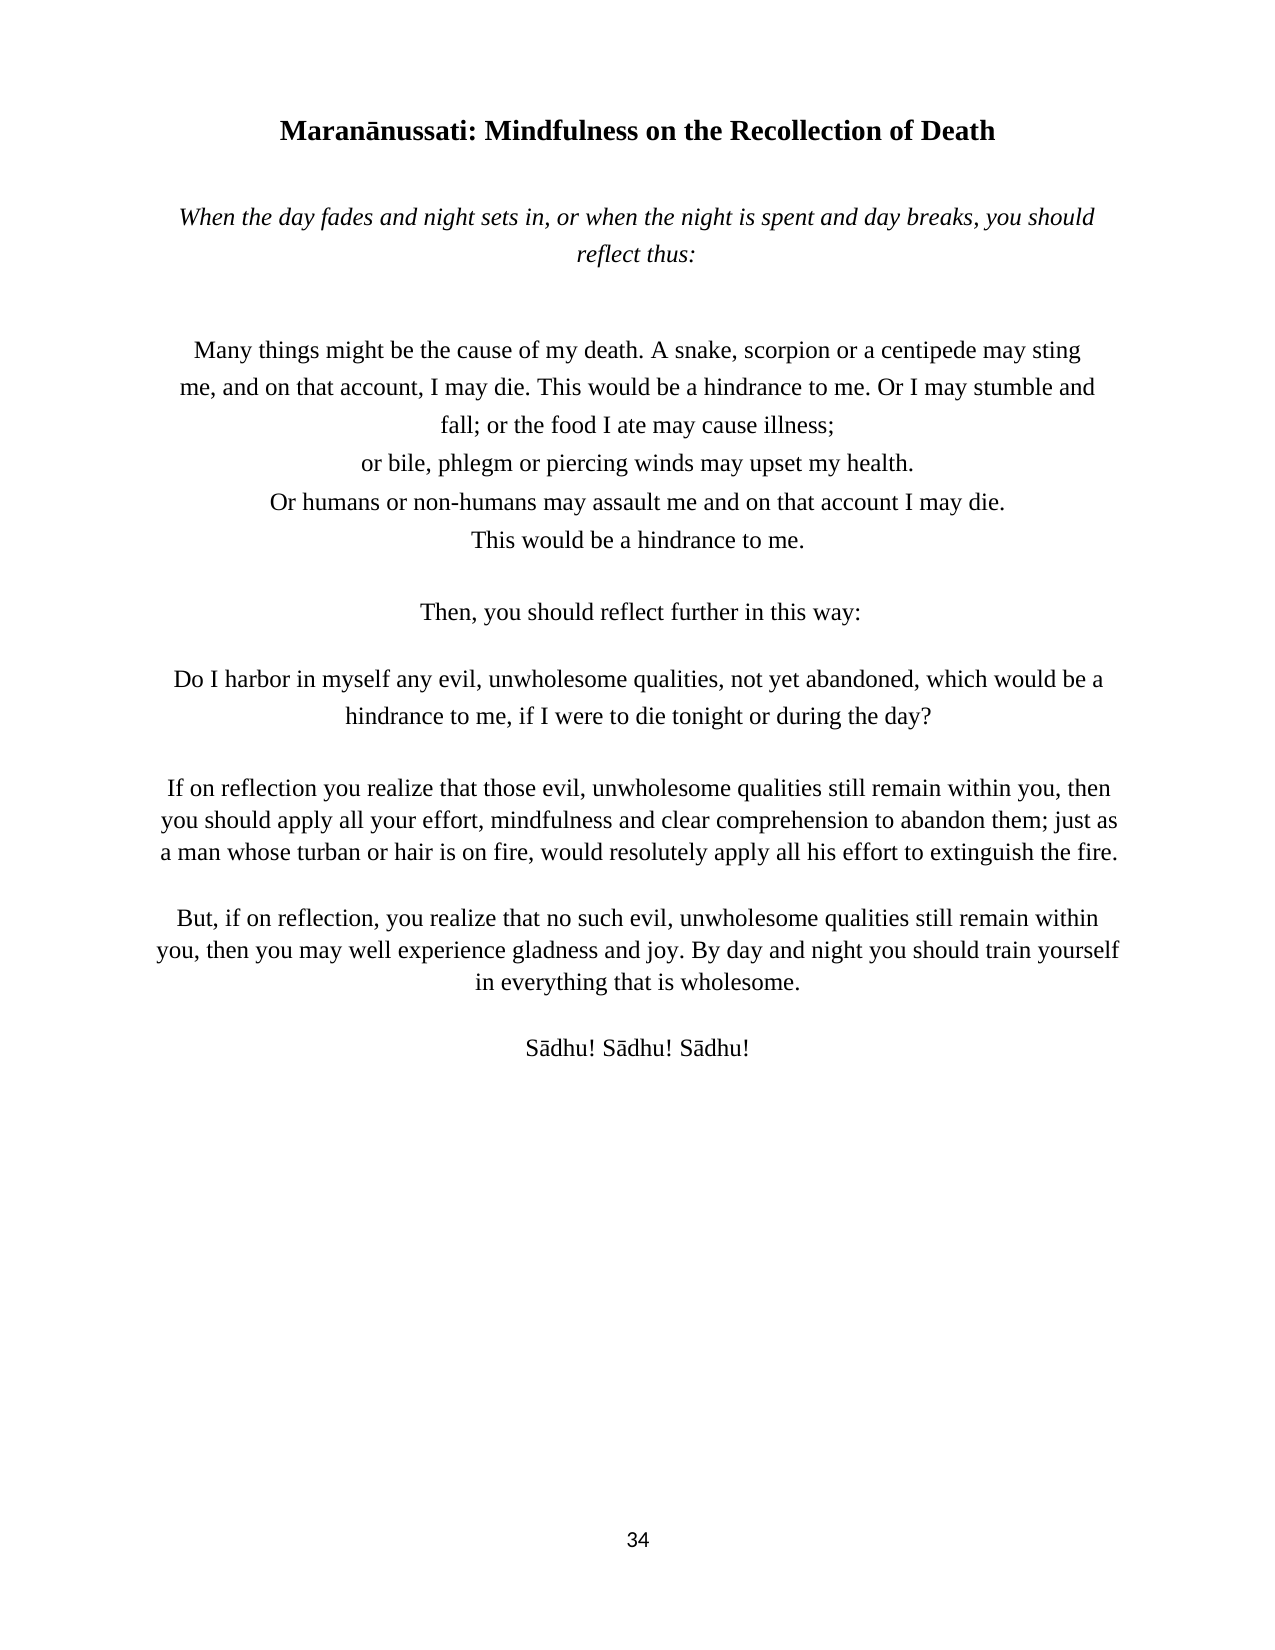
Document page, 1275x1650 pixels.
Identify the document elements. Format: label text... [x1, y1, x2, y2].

text Or humans or non-humans may assault me and on that account I may die. [163, 487, 1112, 516]
text or bile, phlegm or piercing winds may upset my health. [163, 448, 1112, 477]
text Then, you should reflect further in this way: [154, 597, 1121, 626]
text But, if on reflection, you realize that no such evil, unwholesome qualities still remain within you, then you may well experience gladness and joy. By day and night you should train yourself in everything that is wholesome. [154, 903, 1121, 996]
text Do I harbor in myself any evil, unwholesome qualities, not yet abandoned, which would be a hindrance to me, if I were to die tonight or during the day? [163, 664, 1114, 730]
text Many things might be the cause of my death. A snake, scorpion or a centipede may sting me, and on that account, I may die. This would be a hindrance to me. Or I may stumble and fall; or the food I ate may cause illness; [175, 335, 1099, 438]
text When the day fades and night sets in, or when the night is spent and day breaks, you should reflect thus: [154, 202, 1121, 268]
subtitle Maranānussati: Mindfulness on the Recollection of Death [150, 113, 1125, 147]
text This would be a hindrance to me. [163, 525, 1112, 554]
text If on reflection you realize that those evil, unwholesome qualities still remain within you, then you should apply all your effort, mindfulness and clear comprehension to abandon them; just as a man whose turban or hair is on fire, would resolutely apply all his effort to extinguish the fire. [154, 773, 1124, 865]
text Sādhu! Sādhu! Sādhu! [163, 1033, 1112, 1062]
